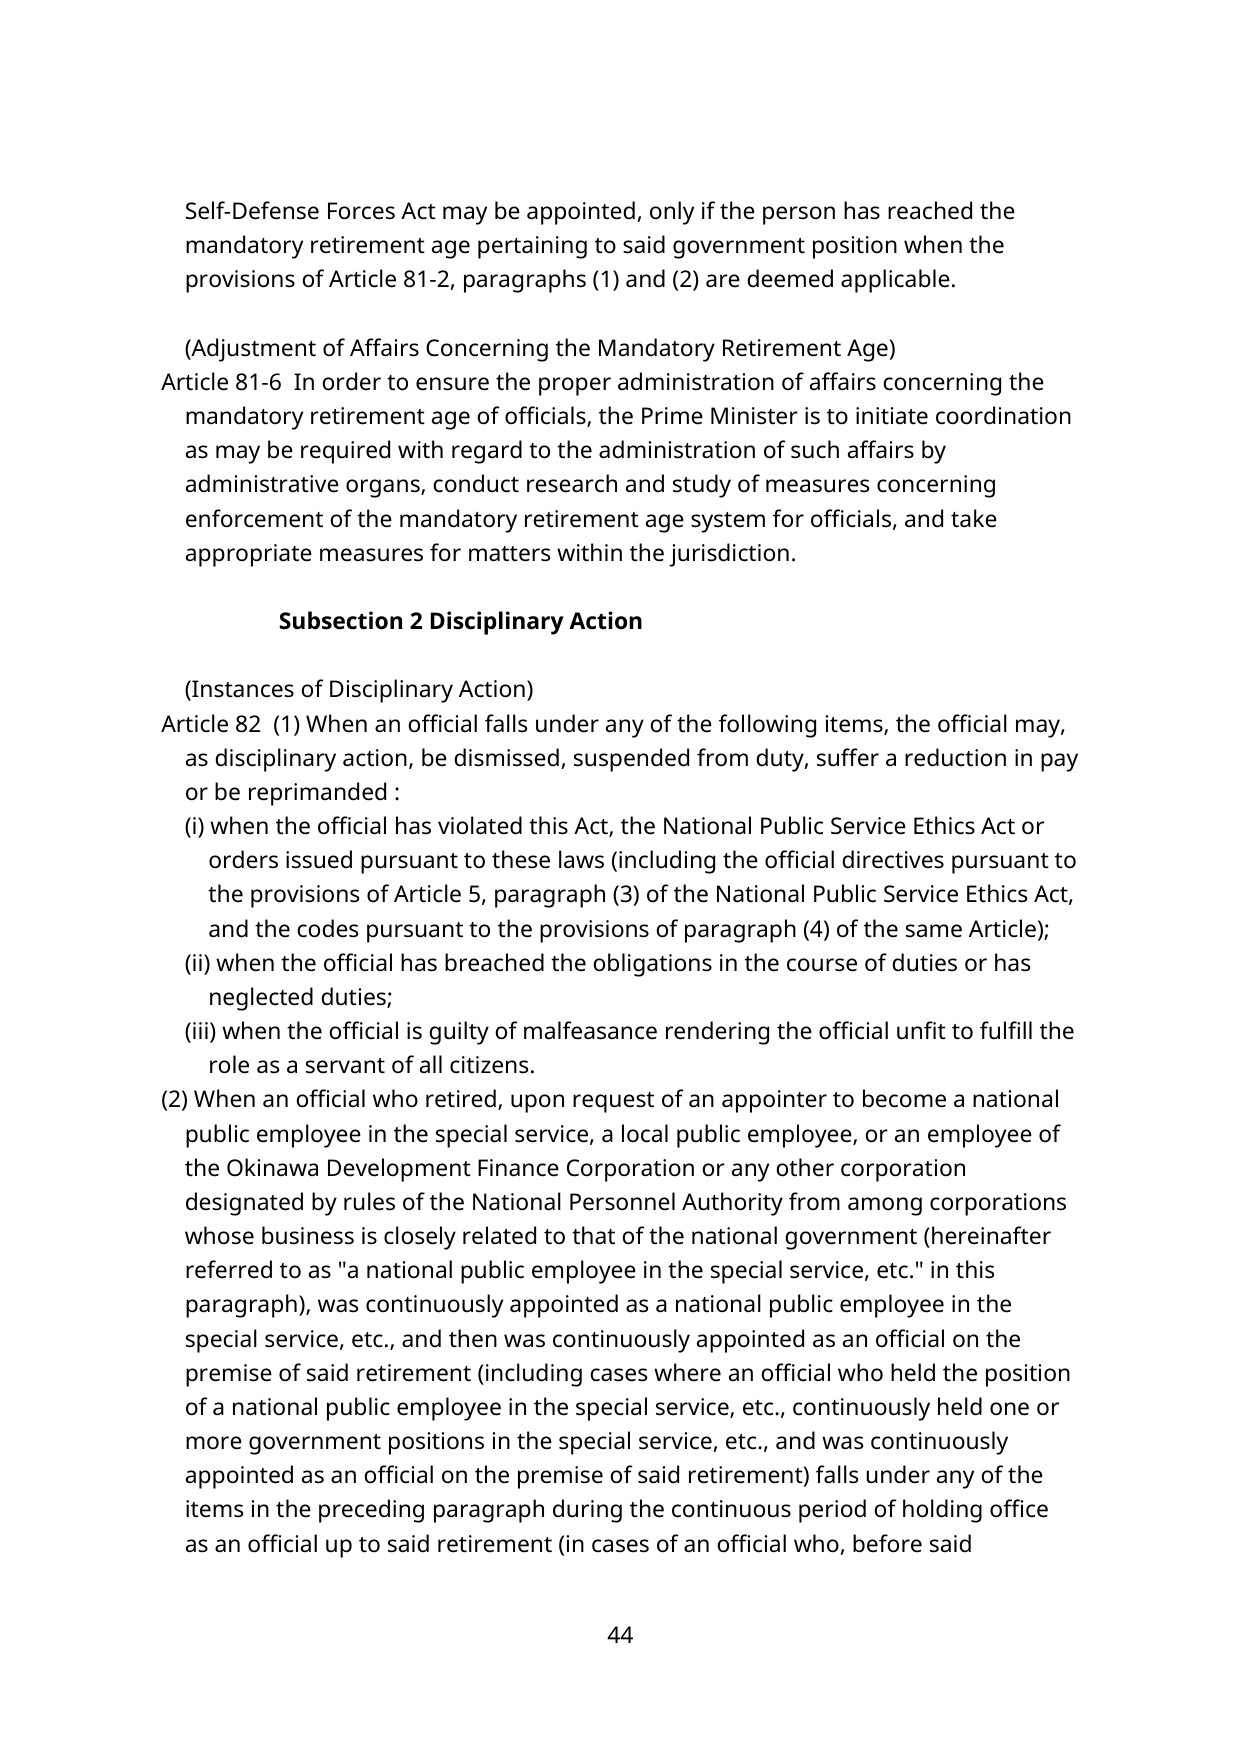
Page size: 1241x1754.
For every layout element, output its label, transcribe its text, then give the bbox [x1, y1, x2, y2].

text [161, 194, 1079, 296]
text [161, 1082, 1079, 1560]
text (i) when the official has violated this Act, the National Public Service Ethics Act or orders issued pursuant to these laws (including the official directives pursuant to the provisions of Article 5, paragraph (3) of the National Public Service Ethics Act, and the codes pursuant to the provisions of paragraph (4) of the same Article); [184, 809, 1079, 945]
text Subsection 2 Disciplinary Action [276, 604, 1079, 638]
text (Adjustment of Affairs Concerning the Mandatory Retirement Age) [184, 330, 1079, 364]
text (iii) when the official is guilty of malfeasance rendering the official unfit to fulfill the role as a servant of all citizens. [184, 1014, 1079, 1082]
text Article 82 (1) When an official falls under any of the following items, the official may, as disciplinary action, be dismissed, suspended from duty, suffer a reduction in pay or be reprimanded : [161, 706, 1079, 809]
text (ii) when the official has breached the obligations in the course of duties or has neglected duties; [184, 945, 1079, 1014]
text Article 81-6 In order to ensure the proper administration of affairs concerning the mandatory retirement age of officials, the Prime Minister is to initiate coordination as may be required with regard to the administration of such affairs by administrative organs, conduct research and study of measures concerning enforcement of the mandatory retirement age system for officials, and take appropriate measures for matters within the jurisdiction. [161, 364, 1079, 569]
text (Instances of Disciplinary Action) [184, 672, 1079, 706]
